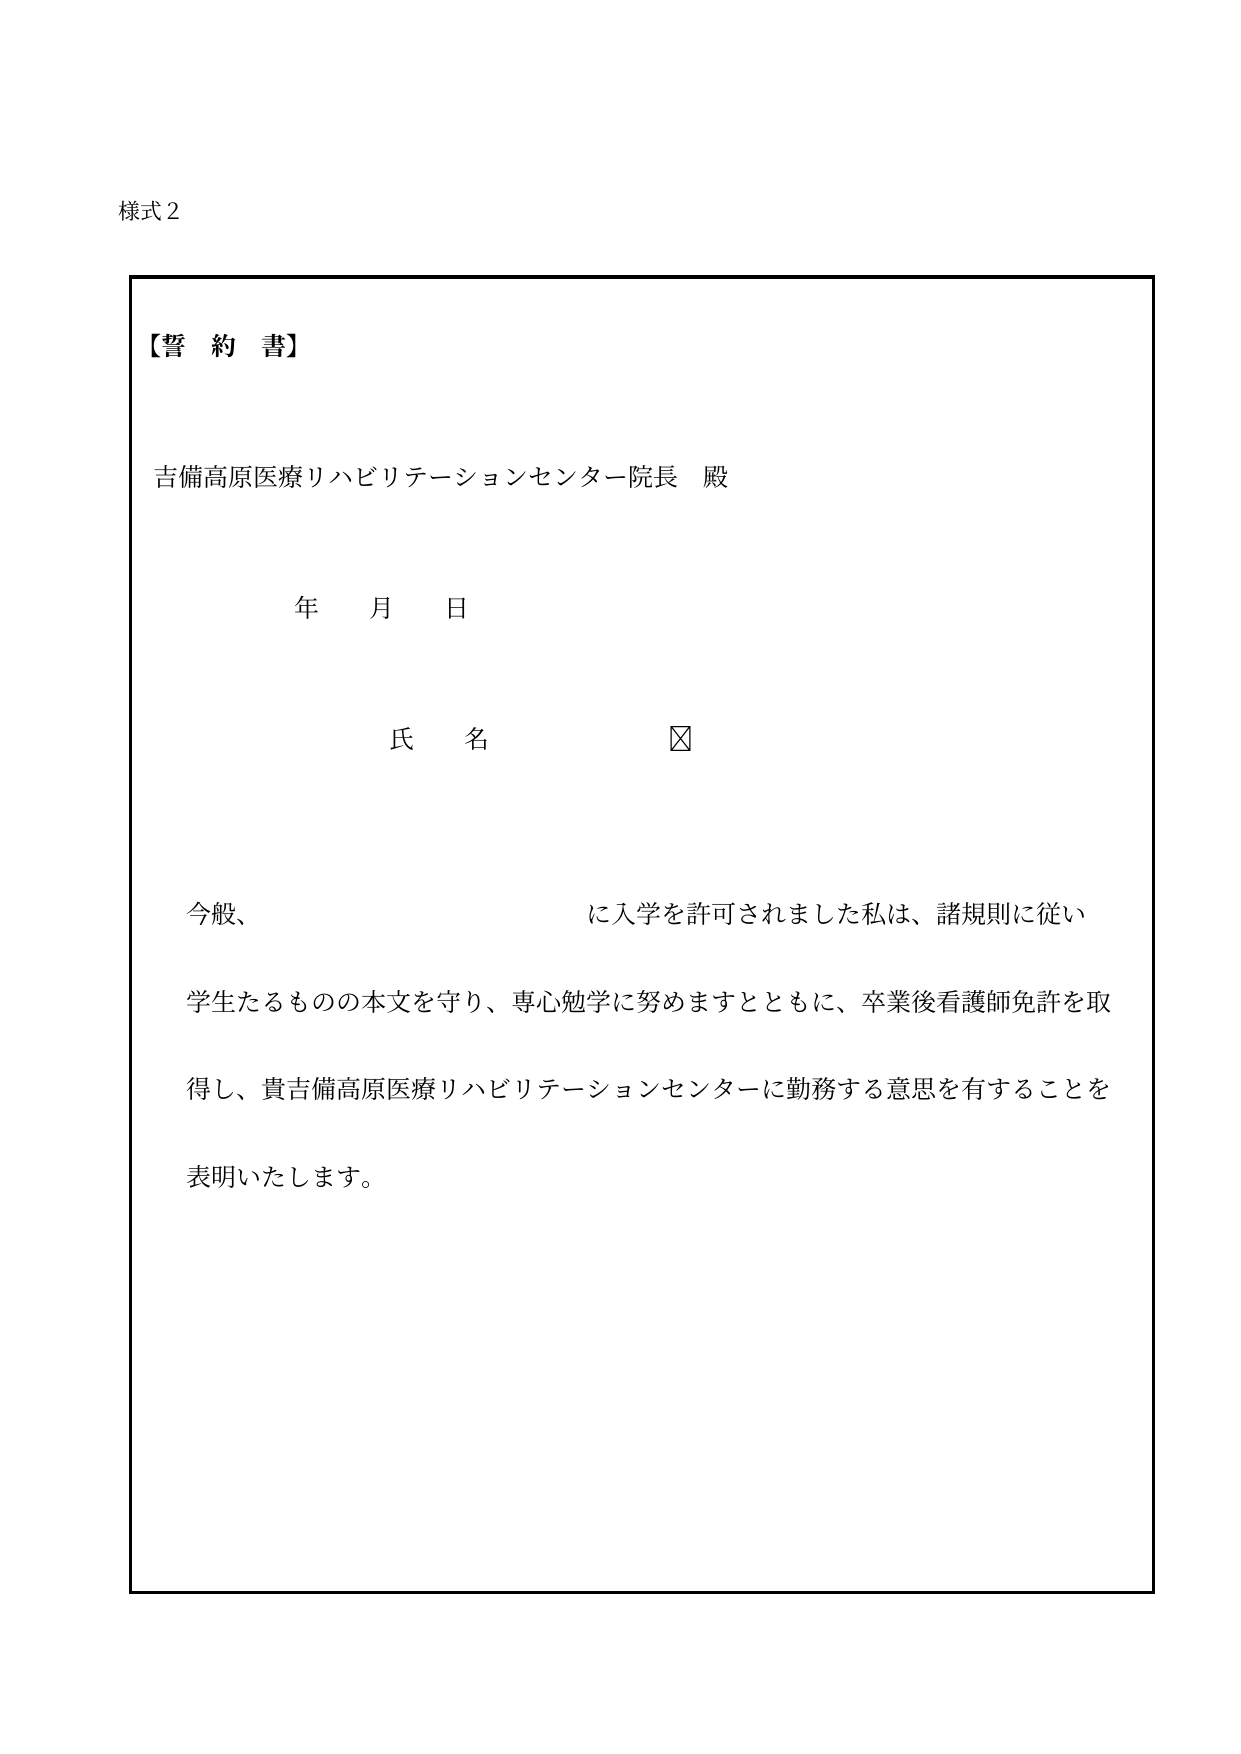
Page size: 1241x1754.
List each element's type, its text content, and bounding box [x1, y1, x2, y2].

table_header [132, 279, 1152, 1591]
text 様式２ [118, 188, 1152, 232]
